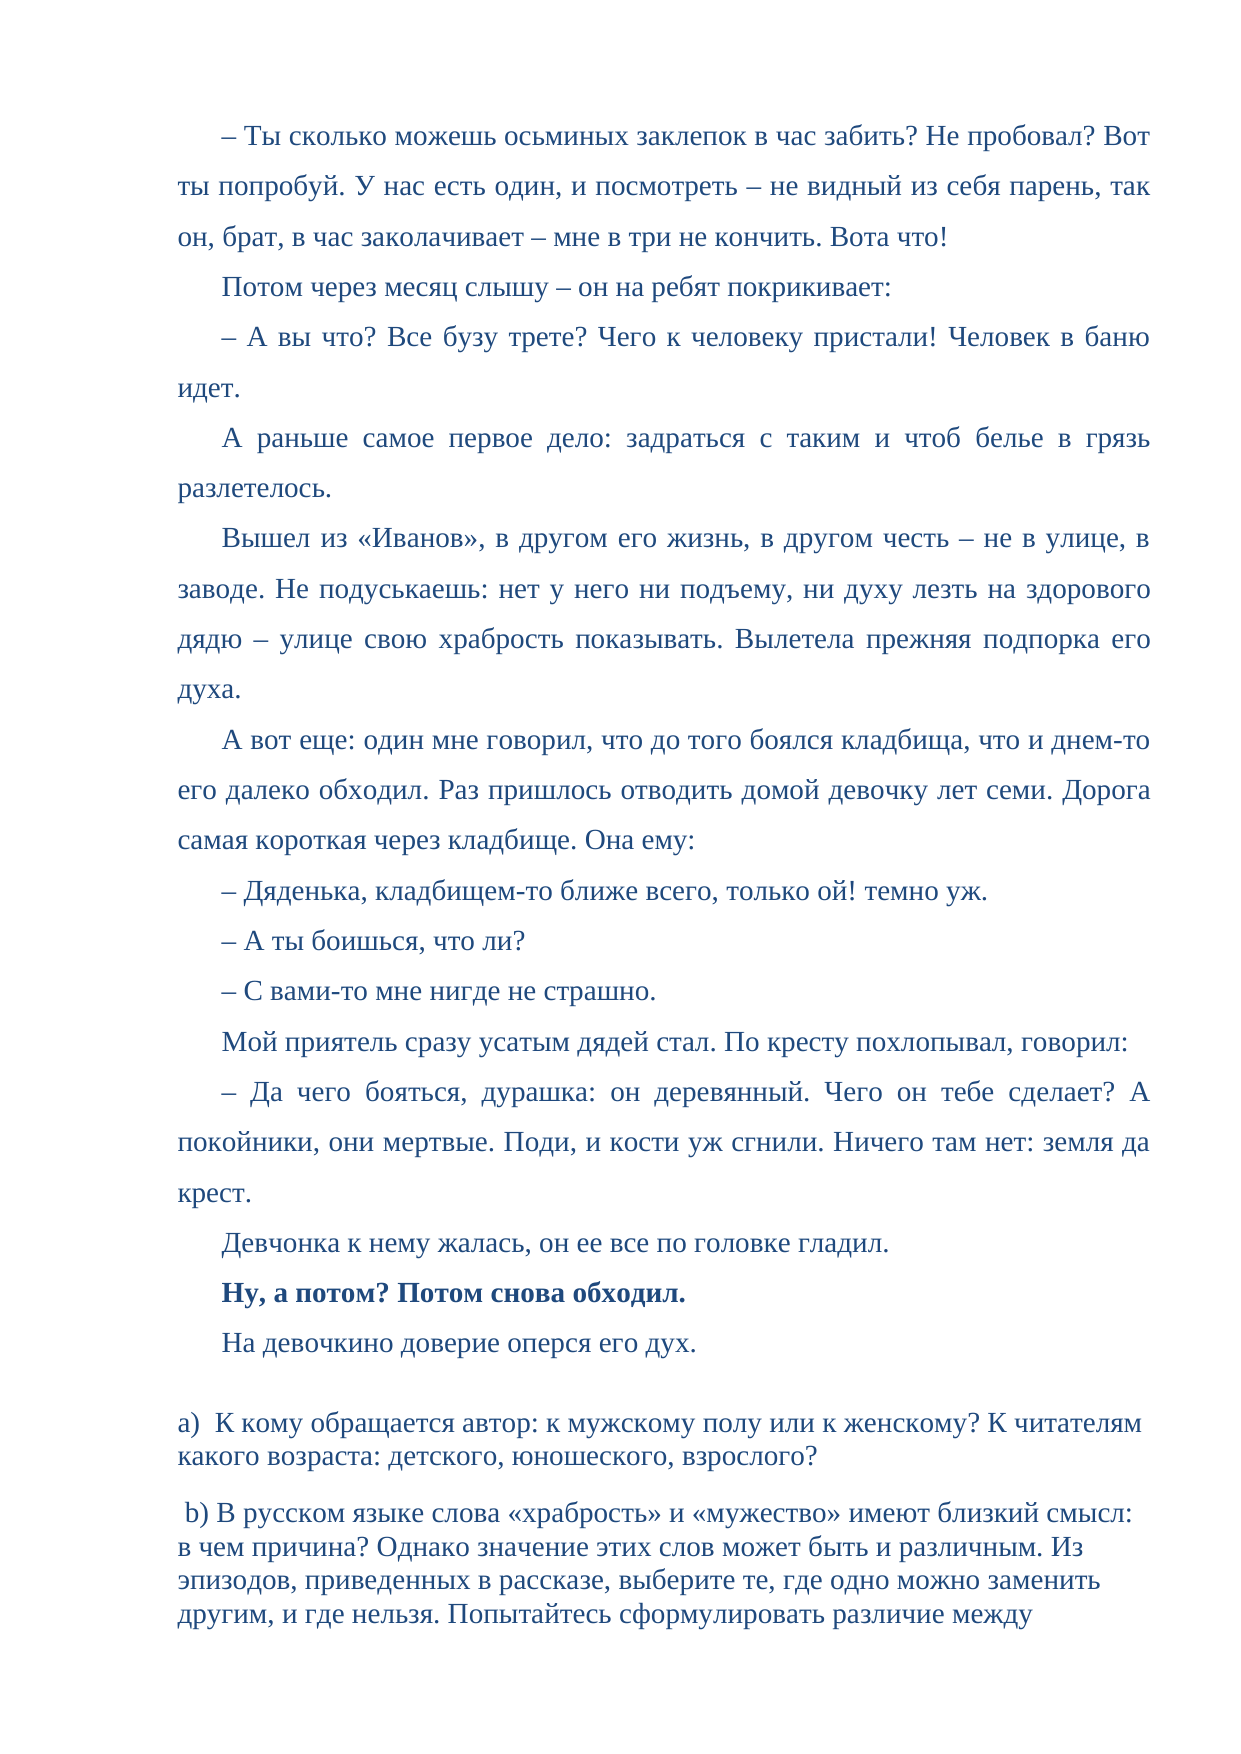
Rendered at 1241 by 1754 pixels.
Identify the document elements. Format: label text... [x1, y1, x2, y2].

text – Да чего бояться, дурашка: он деревянный. Чего он тебе сделает? А покойники, они мертвые. Поди, и кости уж сгнили. Ничего там нет: земля да крест. [177, 1074, 1152, 1208]
text А раньше самое первое дело: задраться с таким и чтоб белье в грязь разлетелось. [177, 420, 1152, 504]
text Мой приятель сразу усатым дядей стал. По кресту похлопывал, говорил: [177, 1024, 1152, 1057]
text – А вы что? Все бузу трете? Чего к человеку пристали! Человек в баню идет. [177, 319, 1152, 403]
text – А ты боишься, что ли? [177, 923, 1152, 957]
text – С вами-то мне нигде не страшно. [177, 973, 1152, 1007]
text a) К кому обращается автор: к мужскому полу или к женскому? К читателям какого возраста: детского, юношеского, взрослого? [177, 1405, 1152, 1472]
text А вот еще: один мне говорил, что до того боялся кладбища, что и днем-то его далеко обходил. Раз пришлось отводить домой девочку лет семи. Дорога самая короткая через кладбище. Она ему: [177, 722, 1152, 856]
text Вышел из «Иванов», в другом его жизнь, в другом честь – не в улице, в заводе. Не подуськаешь: нет у него ни подъему, ни духу лезть на здорового дядю – улице свою храбрость показывать. Вылетела прежняя подпорка его духа. [177, 521, 1152, 705]
text Ну, а потом? Потом снова обходил. [177, 1275, 1152, 1309]
text – Дяденька, кладбищем-то ближе всего, только ой! темно уж. [177, 873, 1152, 906]
text Девчонка к нему жалась, он ее все по головке гладил. [177, 1225, 1152, 1258]
text – Ты сколько можешь осьминых заклепок в час забить? Не пробовал? Вот ты попробуй. У нас есть один, и посмотреть – не видный из себя парень, так он, брат, в час заколачивает – мне в три не кончить. Вота что! [177, 118, 1152, 252]
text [177, 1495, 1152, 1629]
text Потом через месяц слышу – он на ребят покрикивает: [177, 269, 1152, 303]
text На девочкино доверие оперся его дух. [177, 1326, 1152, 1359]
